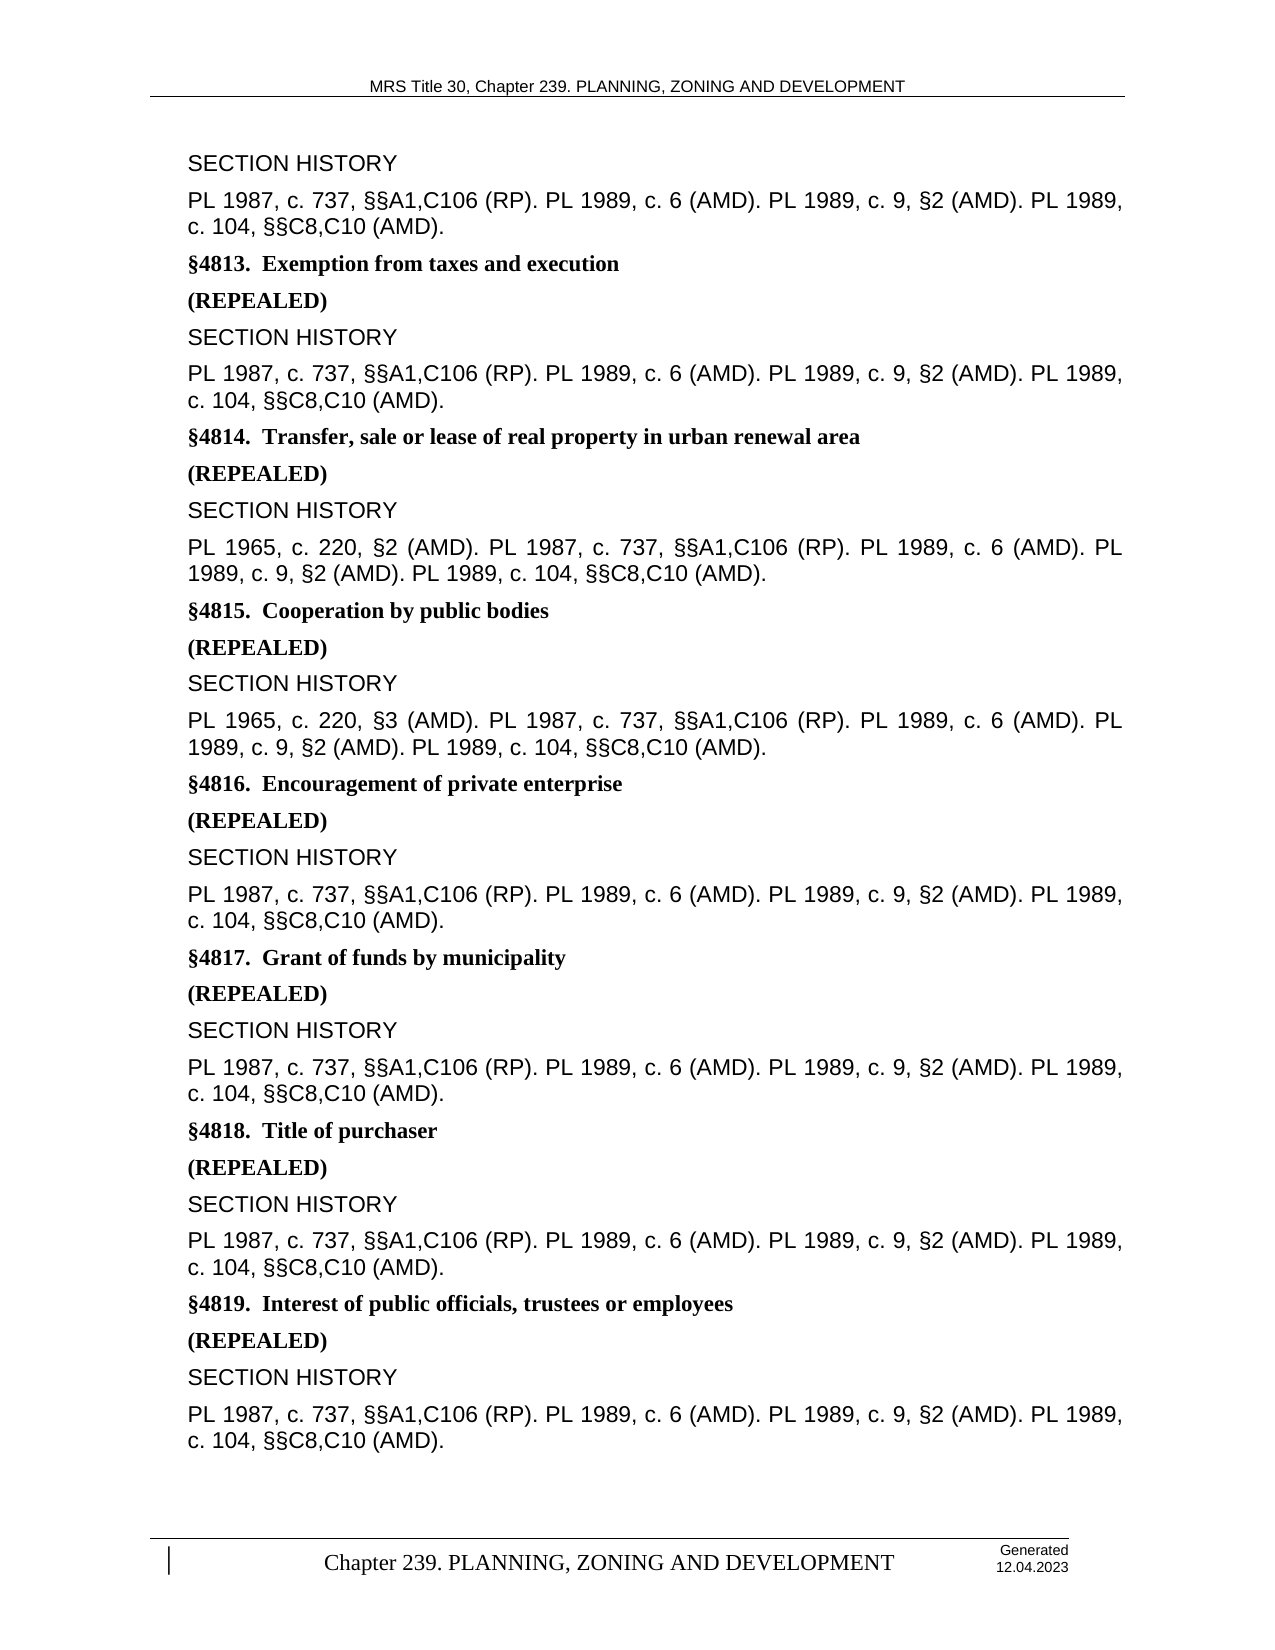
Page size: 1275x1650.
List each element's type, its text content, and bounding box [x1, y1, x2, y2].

text (REPEALED) [187, 980, 1125, 1007]
text (REPEALED) [187, 1327, 1125, 1354]
text PL 1987, c. 737, §§A1,C106 (RP). PL 1989, c. 6 (AMD). PL 1989, c. 9, §2 (AMD). PL 1989, c. 104, §§C8,C10 (AMD). [187, 1227, 1125, 1280]
text (REPEALED) [187, 1154, 1125, 1180]
text §4819. Interest of public officials, trustees or employees [187, 1291, 1125, 1317]
text §4817. Grant of funds by municipality [187, 944, 1125, 970]
text PL 1965, c. 220, §3 (AMD). PL 1987, c. 737, §§A1,C106 (RP). PL 1989, c. 6 (AMD). PL 1989, c. 9, §2 (AMD). PL 1989, c. 104, §§C8,C10 (AMD). [187, 707, 1125, 760]
text PL 1987, c. 737, §§A1,C106 (RP). PL 1989, c. 6 (AMD). PL 1989, c. 9, §2 (AMD). PL 1989, c. 104, §§C8,C10 (AMD). [187, 360, 1125, 413]
text (REPEALED) [187, 460, 1125, 486]
text SECTION HISTORY [187, 1364, 1125, 1390]
text SECTION HISTORY [187, 497, 1125, 523]
text SECTION HISTORY [187, 844, 1125, 870]
text §4814. Transfer, sale or lease of real property in urban renewal area [187, 423, 1125, 450]
text (REPEALED) [187, 807, 1125, 833]
text PL 1987, c. 737, §§A1,C106 (RP). PL 1989, c. 6 (AMD). PL 1989, c. 9, §2 (AMD). PL 1989, c. 104, §§C8,C10 (AMD). [187, 1054, 1125, 1107]
text §4816. Encouragement of private enterprise [187, 770, 1125, 797]
text PL 1965, c. 220, §2 (AMD). PL 1987, c. 737, §§A1,C106 (RP). PL 1989, c. 6 (AMD). PL 1989, c. 9, §2 (AMD). PL 1989, c. 104, §§C8,C10 (AMD). [187, 534, 1125, 586]
text SECTION HISTORY [187, 1191, 1125, 1217]
text (REPEALED) [187, 633, 1125, 660]
text (REPEALED) [187, 287, 1125, 313]
text SECTION HISTORY [187, 323, 1125, 350]
text SECTION HISTORY [187, 150, 1125, 176]
text SECTION HISTORY [187, 670, 1125, 697]
text PL 1987, c. 737, §§A1,C106 (RP). PL 1989, c. 6 (AMD). PL 1989, c. 9, §2 (AMD). PL 1989, c. 104, §§C8,C10 (AMD). [187, 881, 1125, 933]
text SECTION HISTORY [187, 1017, 1125, 1043]
text §4818. Title of purchaser [187, 1117, 1125, 1143]
text §4815. Cooperation by public bodies [187, 597, 1125, 623]
text §4813. Exemption from taxes and execution [187, 250, 1125, 276]
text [187, 187, 1125, 239]
text PL 1987, c. 737, §§A1,C106 (RP). PL 1989, c. 6 (AMD). PL 1989, c. 9, §2 (AMD). PL 1989, c. 104, §§C8,C10 (AMD). [187, 1401, 1125, 1453]
